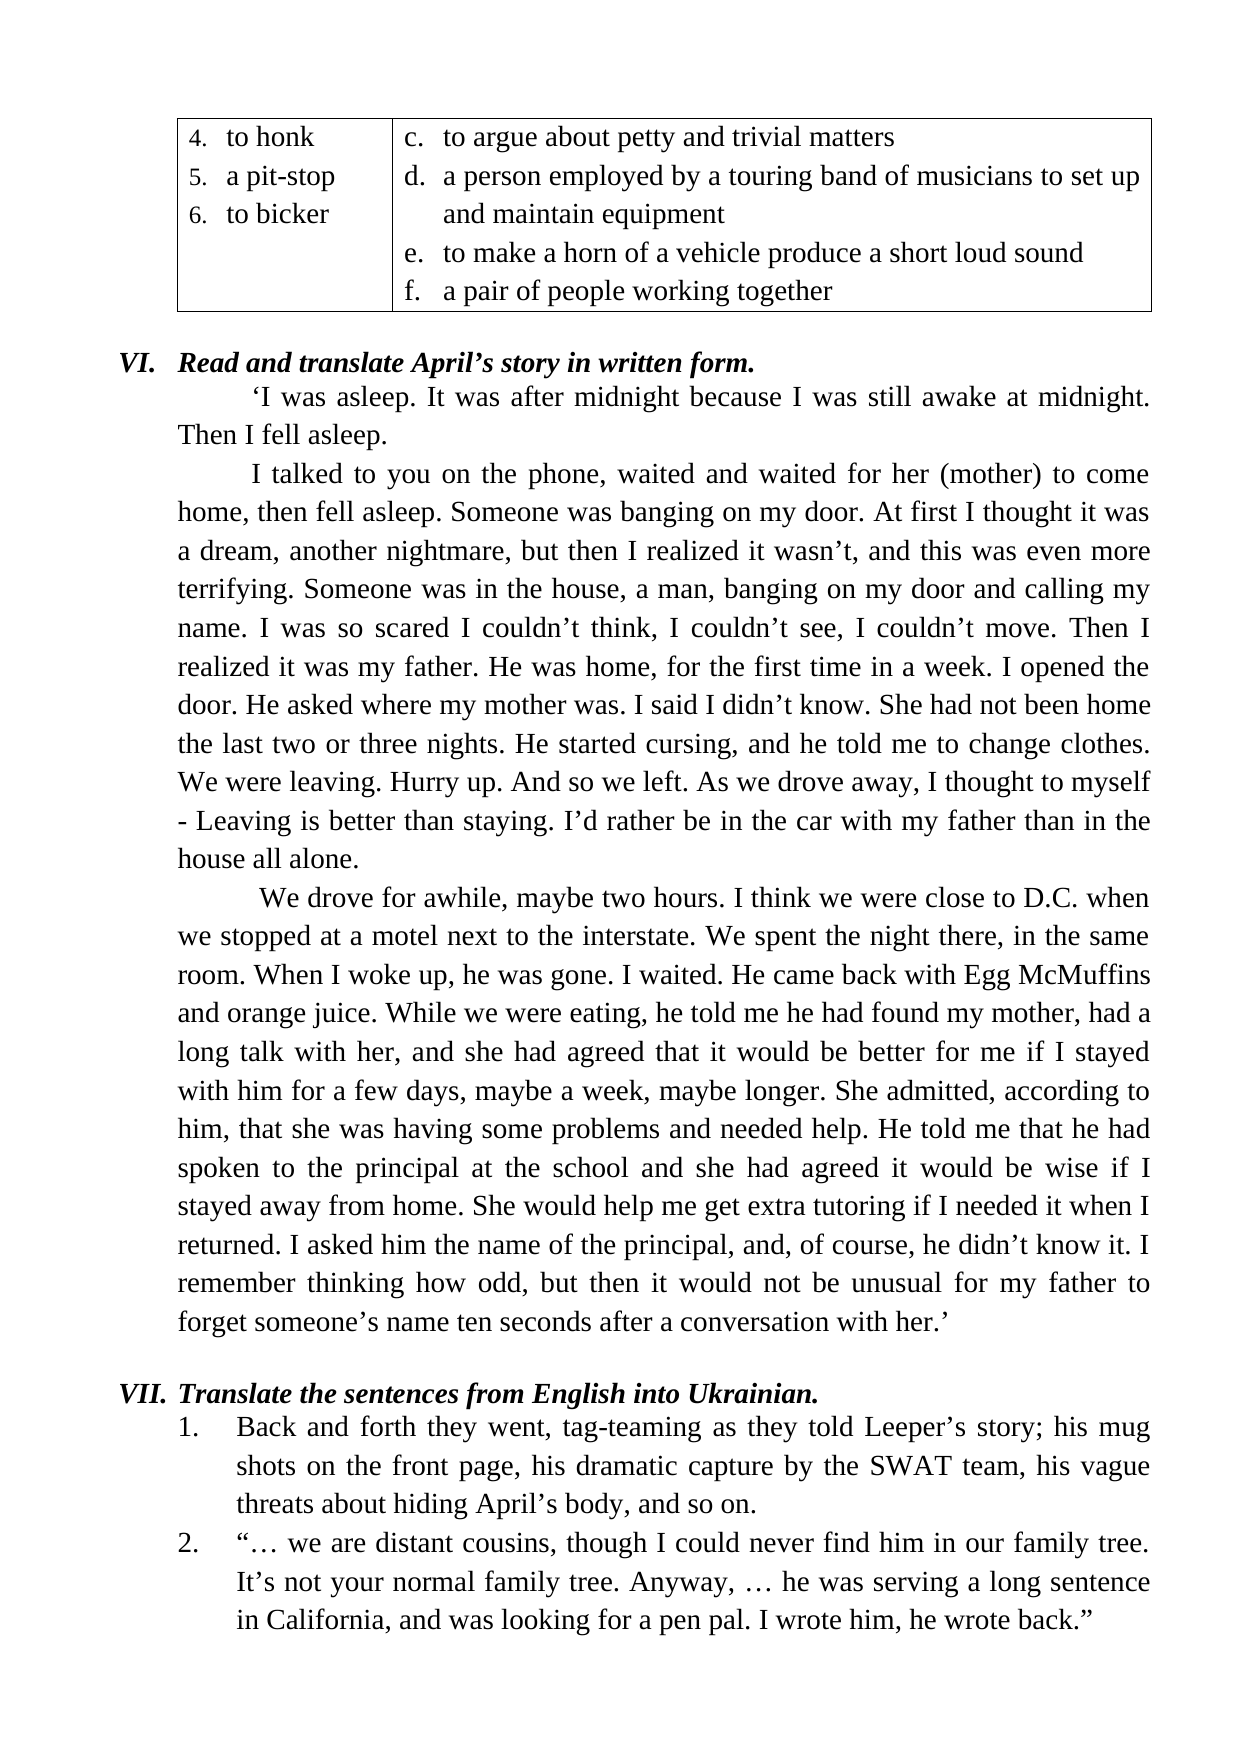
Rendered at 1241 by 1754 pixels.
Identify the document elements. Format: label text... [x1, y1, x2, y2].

text I talked to you on the phone, waited and waited for her (mother) to come home, then fell asleep. Someone was banging on my door. At first I thought it was a dream, another nightmare, but then I realized it wasn’t, and this was even more terrifying. Someone was in the house, a man, banging on my door and calling my name. I was so scared I couldn’t think, I couldn’t see, I couldn’t move. Then I realized it was my father. He was home, for the first time in a week. I opened the door. He asked where my mother was. I said I didn’t know. She had not been home the last two or three nights. He started cursing, and he told me to change clothes. We were leaving. Hurry up. And so we left. As we drove away, I thought to myself - Leaving is better than staying. I’d rather be in the car with my father than in the house all alone. [177, 456, 1152, 875]
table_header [178, 119, 392, 311]
list “… we are distant cousins, though I could never find him in our family tree. It’s not your normal family tree. Anyway, … he was serving a long sentence in California, and was looking for a pen pal. I wrote him, he wrote back.” [177, 1525, 1152, 1636]
text We drove for awhile, maybe two hours. I think we were close to D.C. when we stopped at a motel next to the interstate. We spent the night there, in the same room. When I woke up, he was gone. I waited. He came back with Egg McMuffins and orange juice. While we were eating, he told me he had found my mother, had a long talk with her, and she had agreed that it would be better for me if I stayed with him for a few days, maybe a week, maybe longer. She admitted, according to him, that she was having some problems and needed help. He told me that he had spoken to the principal at the school and she had agreed it would be wise if I stayed away from home. She would help me get extra tutoring if I needed it when I returned. I asked him the name of the principal, and, of course, he didn’t know it. I remember thinking how odd, but then it would not be unusual for my father to forget someone’s name ten seconds after a conversation with her.’ [177, 880, 1152, 1337]
list Back and forth they went, tag-teaming as they told Leeper’s story; his mug shots on the front page, his dramatic capture by the SWAT team, his vague threats about hiding April’s body, and so on. [177, 1409, 1152, 1520]
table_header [393, 119, 1151, 311]
list Translate the sentences from English into Ukrainian. [118, 1376, 1152, 1409]
list Read and translate April’s story in written form. [118, 345, 1152, 379]
text ‘I was asleep. It was after midnight because I was still awake at midnight. Then I fell asleep. [177, 379, 1152, 451]
